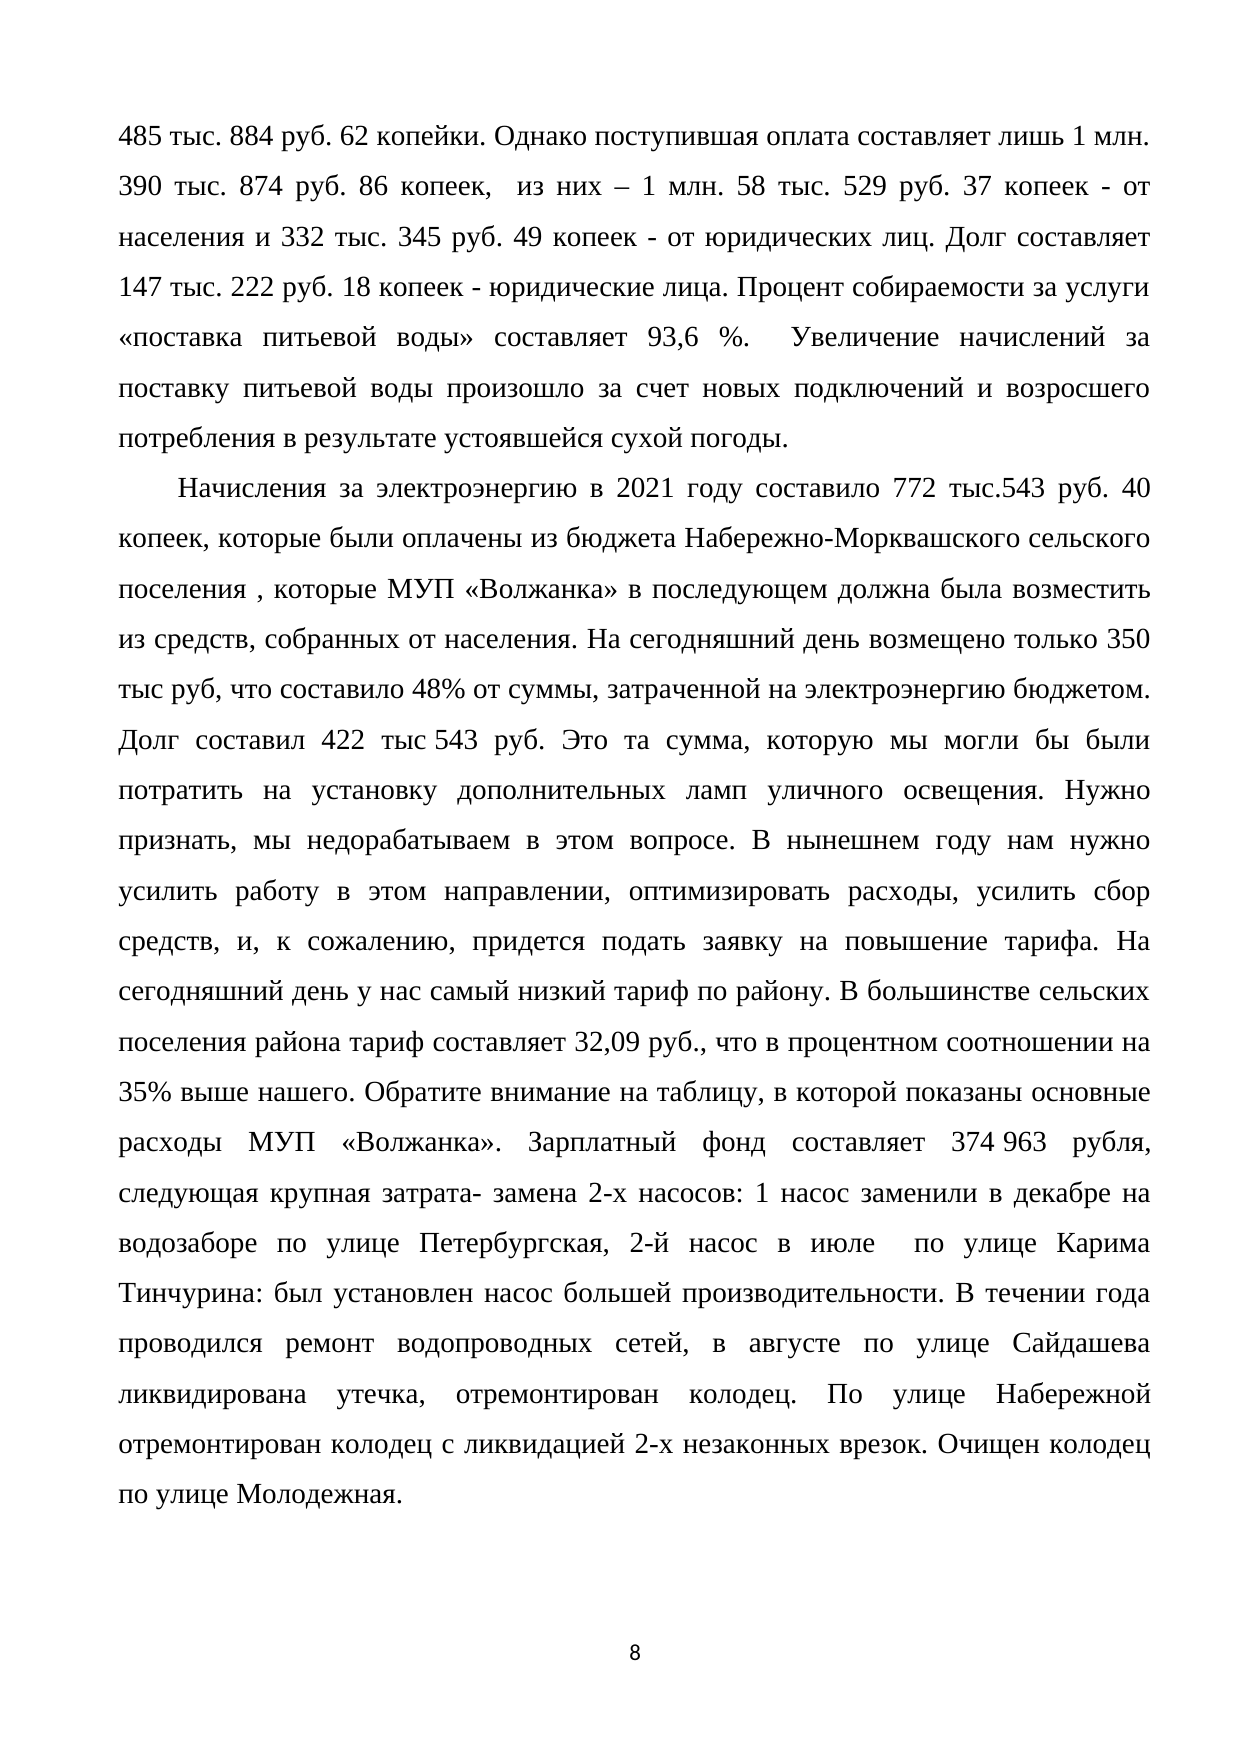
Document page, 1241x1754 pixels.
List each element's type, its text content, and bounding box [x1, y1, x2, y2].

text Начисления за электроэнергию в 2021 году составило 772 тыс.543 руб. 40 копеек, которые были оплачены из бюджета Набережно-Морквашского сельского поселения , которые МУП «Волжанка» в последующем должна была возместить из средств, собранных от населения. На сегодняшний день возмещено только 350 тыс руб, что составило 48% от суммы, затраченной на электроэнергию бюджетом. Долг составил 422 тыс 543 руб. Это та сумма, которую мы могли бы были потратить на установку дополнительных ламп уличного освещения. Нужно признать, мы недорабатываем в этом вопросе. В нынешнем году нам нужно усилить работу в этом направлении, оптимизировать расходы, усилить сбор средств, и, к сожалению, придется подать заявку на повышение тарифа. На сегодняшний день у нас самый низкий тариф по району. В большинстве сельских поселения района тариф составляет 32,09 руб., что в процентном соотношении на 35% выше нашего. Обратите внимание на таблицу, в которой показаны основные расходы МУП «Волжанка». Зарплатный фонд составляет 374 963 рубля, следующая крупная затрата- замена 2-х насосов: 1 насос заменили в декабре на водозаборе по улице Петербургская, 2-й насос в июле по улице Карима Тинчурина: был установлен насос большей производительности. В течении года проводился ремонт водопроводных сетей, в августе по улице Сайдашева ликвидирована утечка, отремонтирован колодец. По улице Набережной отремонтирован колодец с ликвидацией 2-х незаконных врезок. Очищен колодец по улице Молодежная. [118, 470, 1152, 1510]
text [118, 118, 1152, 453]
